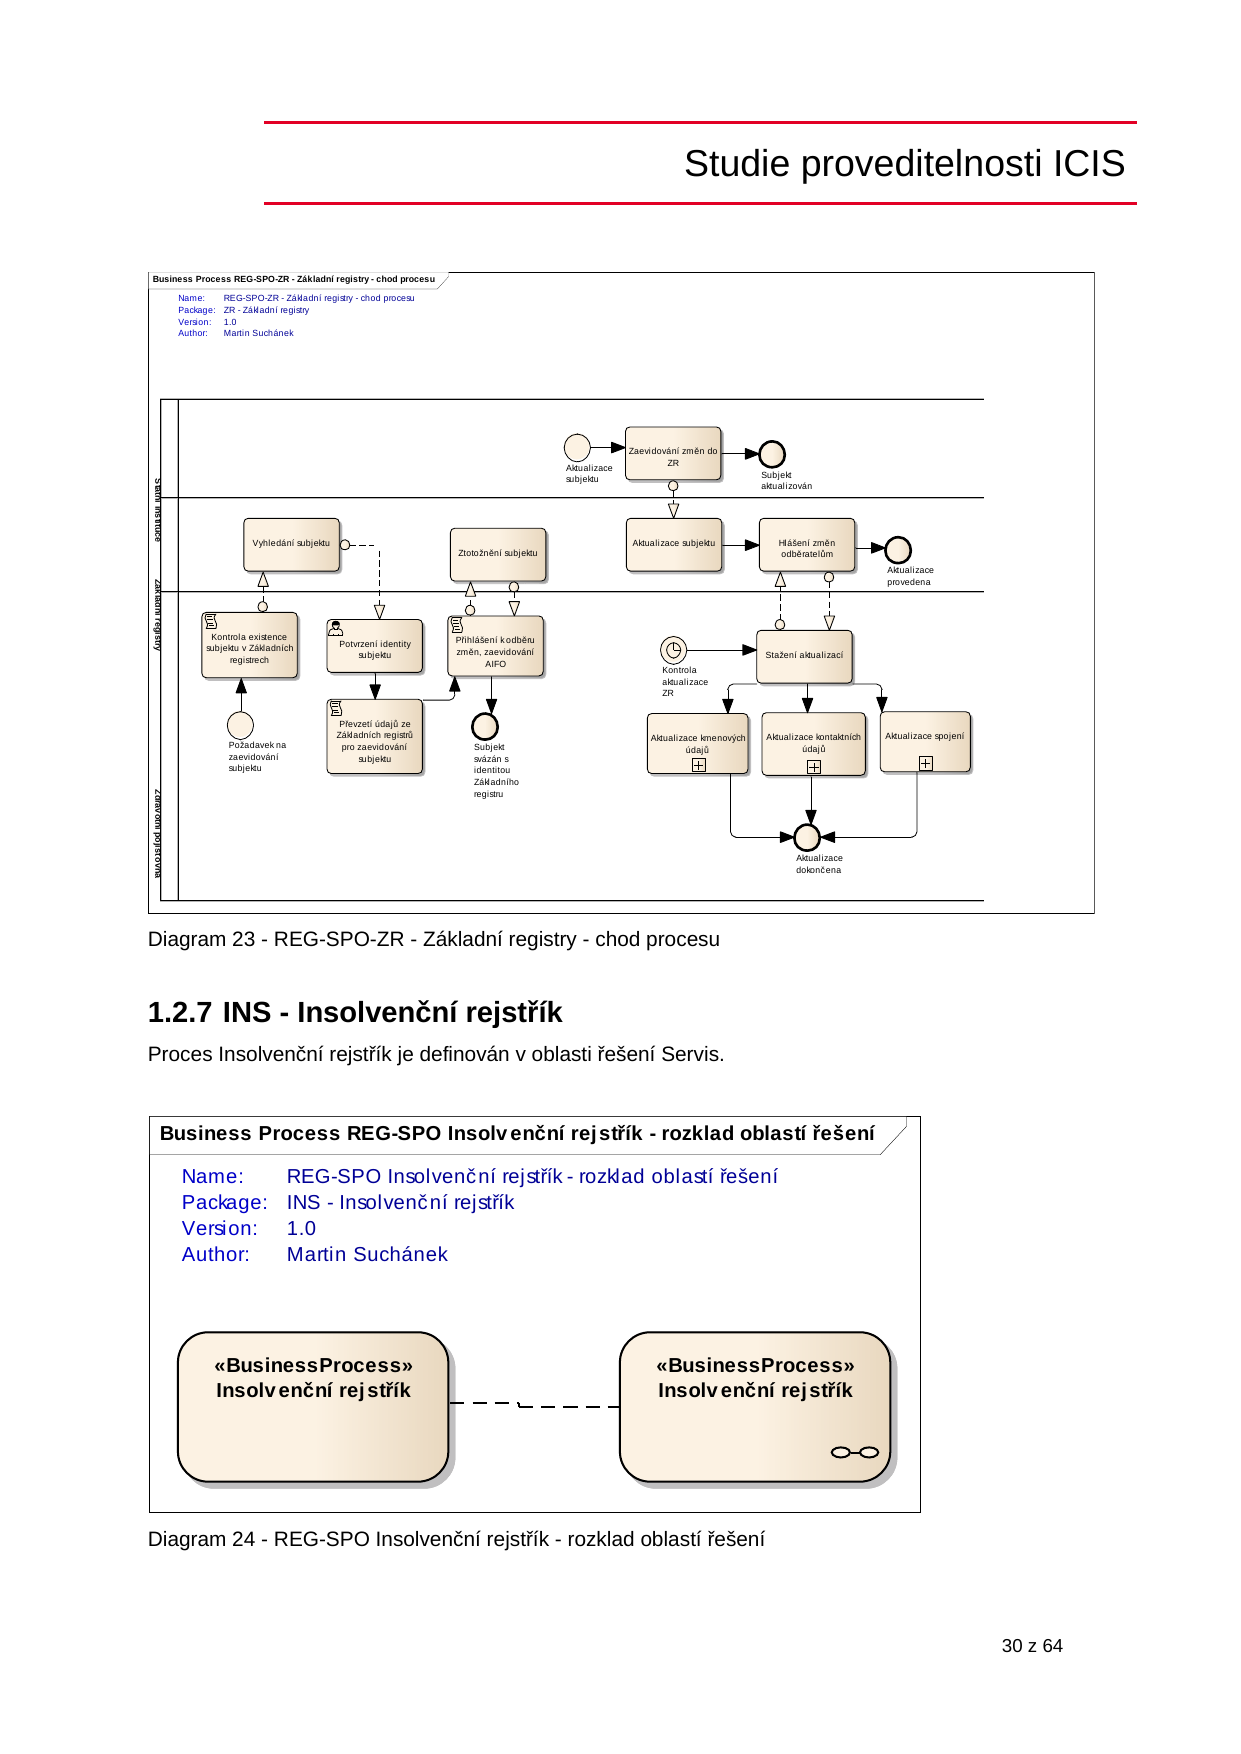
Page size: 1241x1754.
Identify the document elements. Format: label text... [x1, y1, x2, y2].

subtitle INS - Insolvenční rejstřík [148, 995, 1093, 1029]
text Diagram 23 - REG-SPO-ZR - Základní registry - chod procesu [148, 927, 1093, 951]
text Proces Insolvenční rejstřík je definován v oblasti řešení Servis. [148, 1041, 1093, 1065]
text Diagram 24 - REG-SPO Insolvenční rejstřík - rozklad oblastí řešení [148, 1526, 1093, 1550]
